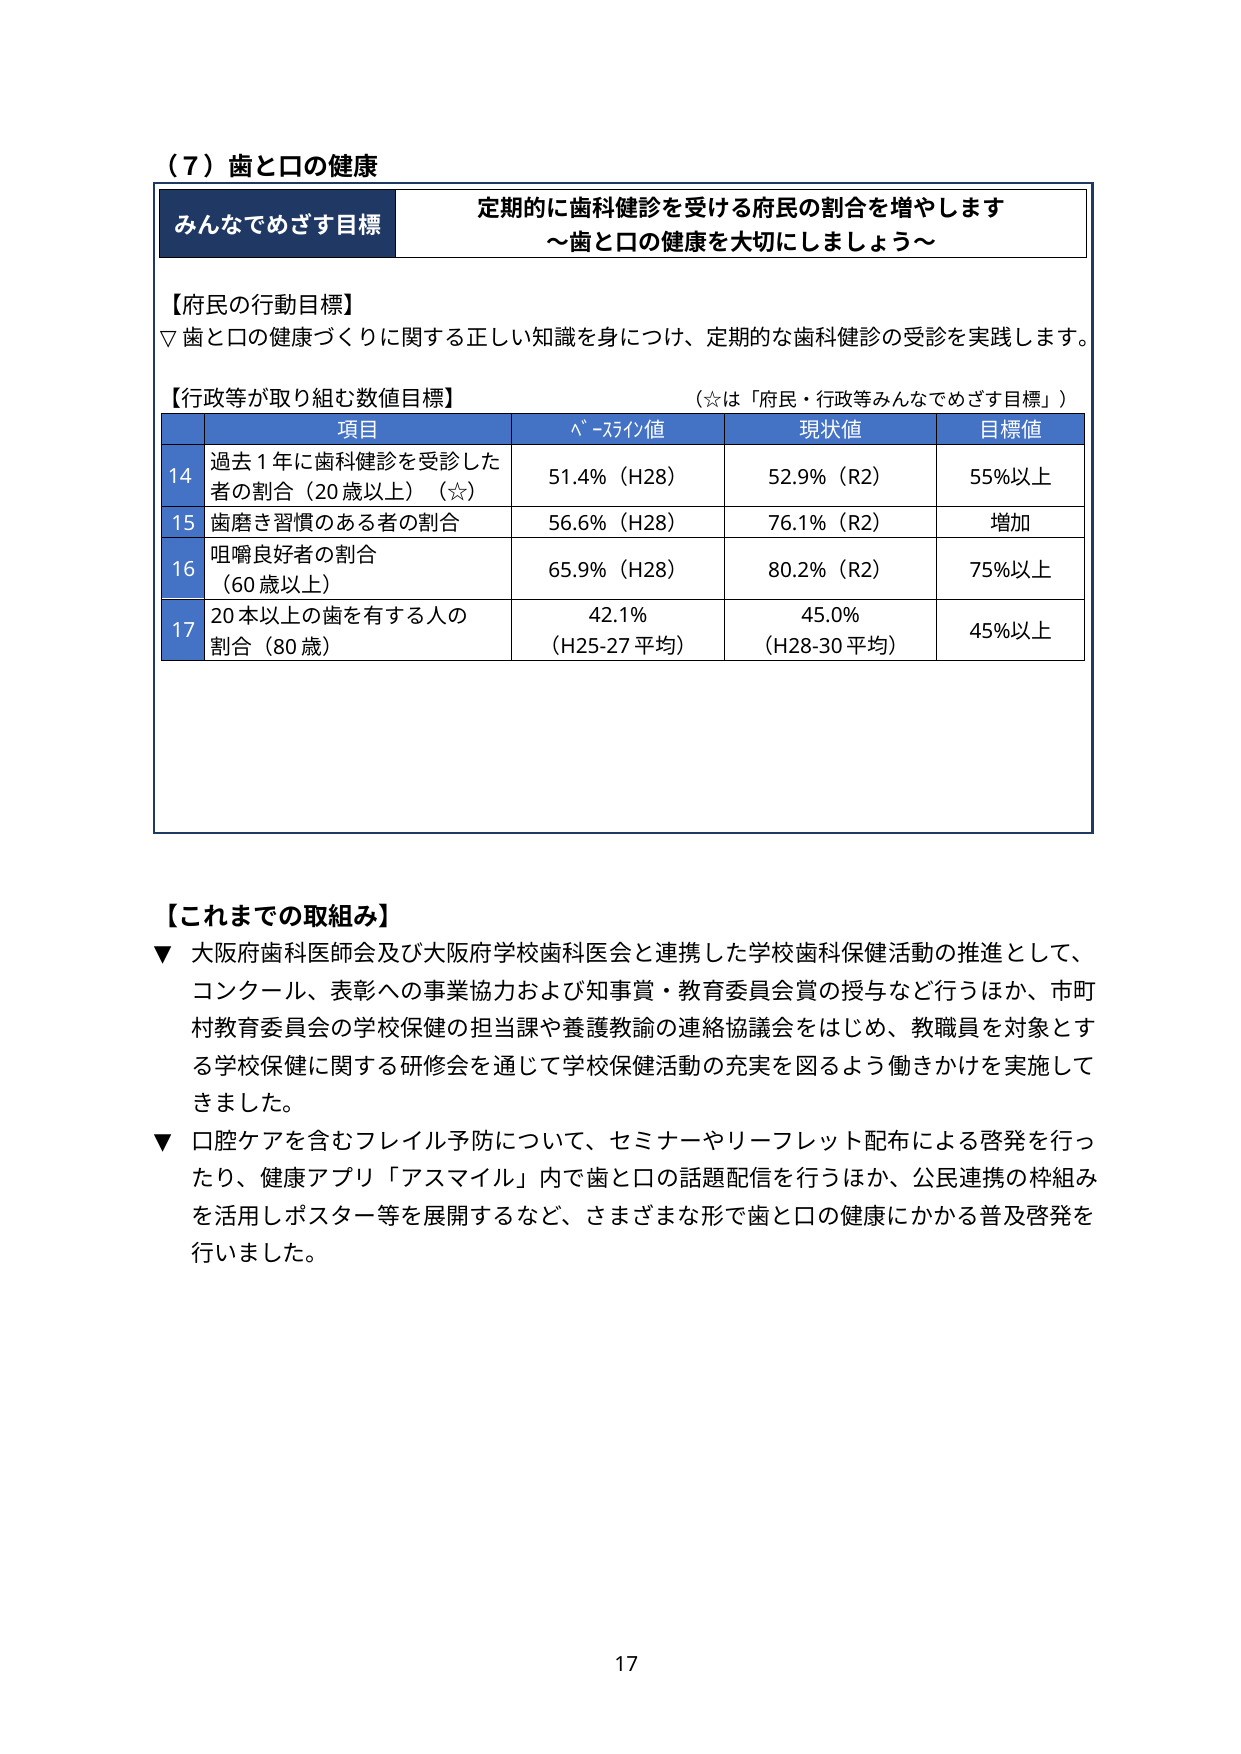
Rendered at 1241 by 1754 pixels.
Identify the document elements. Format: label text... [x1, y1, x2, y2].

list 口腔ケアを含むフレイル予防について、セミナーやリーフレット配布による啓発を行ったり、健康アプリ「アスマイル」内で歯と口の話題配信を行うほか、公民連携の枠組みを活用しポスター等を展開するなど、さまざまな形で歯と口の健康にかかる普及啓発を行いました。 [153, 1121, 1098, 1271]
text （７）歯と口の健康 [153, 146, 1098, 183]
text 【これまでの取組み】 [153, 896, 1098, 933]
list 大阪府歯科医師会及び大阪府学校歯科医会と連携した学校歯科保健活動の推進として、コンクール、表彰への事業協力および知事賞・教育委員会賞の授与など行うほか、市町村教育委員会の学校保健の担当課や養護教諭の連絡協議会をはじめ、教職員を対象とする学校保健に関する研修会を通じて学校保健活動の充実を図るよう働きかけを実施してきました。 [153, 933, 1098, 1121]
